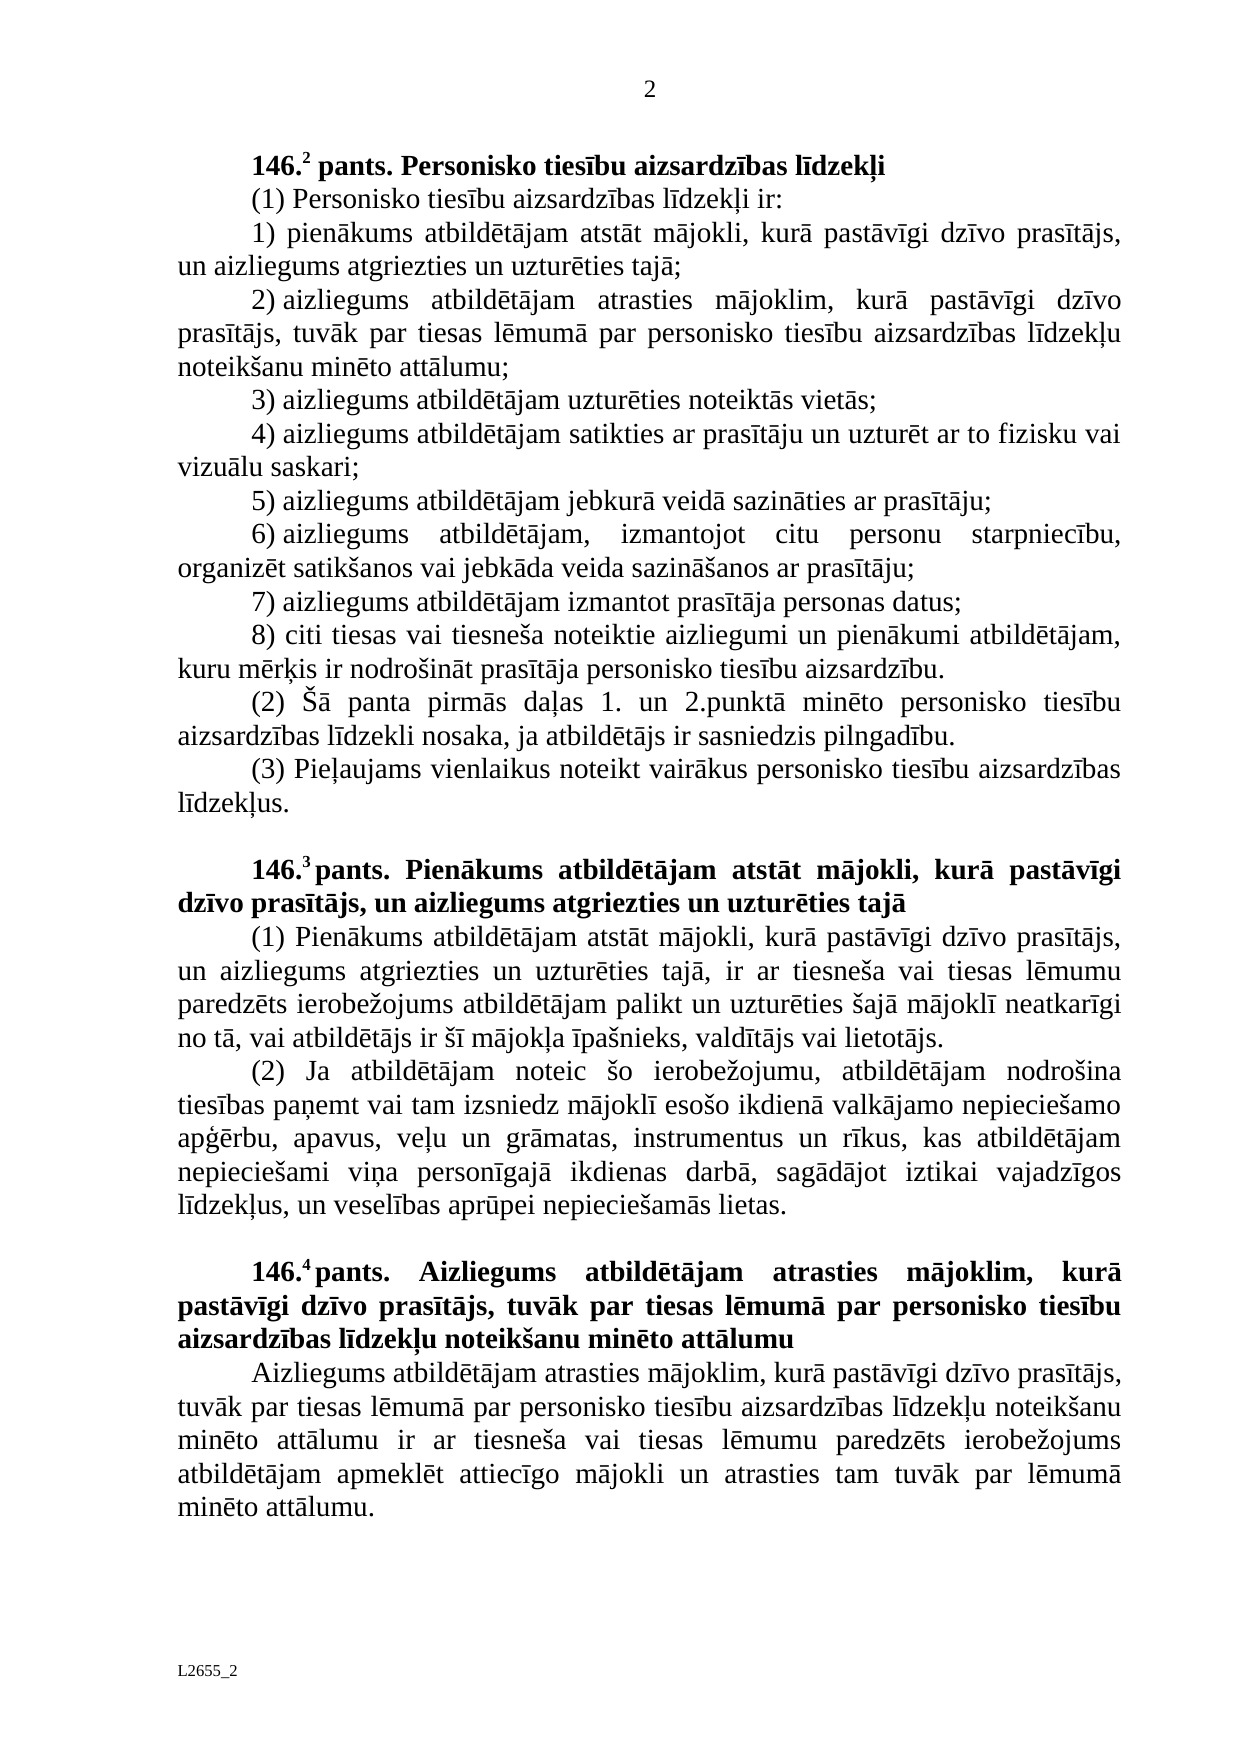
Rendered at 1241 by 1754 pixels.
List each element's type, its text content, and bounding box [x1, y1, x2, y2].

text 6) aizliegums atbildētājam, izmantojot citu personu starpniecību, organizēt satikšanos vai jebkāda veida sazināšanos ar prasītāju; [177, 517, 1122, 584]
text 5) aizliegums atbildētājam jebkurā veidā sazināties ar prasītāju; [177, 483, 1122, 517]
text 146.2 pants. Personisko tiesību aizsardzības līdzekļi [177, 148, 1122, 181]
text 146.3 pants. Pienākums atbildētājam atstāt mājokli, kurā pastāvīgi dzīvo prasītājs, un aizliegums atgriezties un uzturēties tajā [177, 852, 1122, 919]
text (1) Pienākums atbildētājam atstāt mājokli, kurā pastāvīgi dzīvo prasītājs, un aizliegums atgriezties un uzturēties tajā, ir ar tiesneša vai tiesas lēmumu paredzēts ierobežojums atbildētājam palikt un uzturēties šajā mājoklī neatkarīgi no tā, vai atbildētājs ir šī mājokļa īpašnieks, valdītājs vai lietotājs. [177, 919, 1122, 1053]
text 7) aizliegums atbildētājam izmantot prasītāja personas datus; [177, 584, 1122, 617]
text Aizliegums atbildētājam atrasties mājoklim, kurā pastāvīgi dzīvo prasītājs, tuvāk par tiesas lēmumā par personisko tiesību aizsardzības līdzekļu noteikšanu minēto attālumu ir ar tiesneša vai tiesas lēmumu paredzēts ierobežojums atbildētājam apmeklēt attiecīgo mājokli un atrasties tam tuvāk par lēmumā minēto attālumu. [177, 1355, 1122, 1523]
text (2) Šā panta pirmās daļas 1. un 2.punktā minēto personisko tiesību aizsardzības līdzekli nosaka, ja atbildētājs ir sasniedzis pilngadību. [177, 684, 1122, 751]
text 1) pienākums atbildētājam atstāt mājokli, kurā pastāvīgi dzīvo prasītājs, un aizliegums atgriezties un uzturēties tajā; [177, 215, 1122, 282]
text (3) Pieļaujams vienlaikus noteikt vairākus personisko tiesību aizsardzības līdzekļus. [177, 751, 1122, 818]
text 8) citi tiesas vai tiesneša noteiktie aizliegumi un pienākumi atbildētājam, kuru mērķis ir nodrošināt prasītāja personisko tiesību aizsardzību. [177, 617, 1122, 684]
text (2) Ja atbildētājam noteic šo ierobežojumu, atbildētājam nodrošina tiesības paņemt vai tam izsniedz mājoklī esošo ikdienā valkājamo nepieciešamo apģērbu, apavus, veļu un grāmatas, instrumentus un rīkus, kas atbildētājam nepieciešami viņa personīgajā ikdienas darbā, sagādājot iztikai vajadzīgos līdzekļus, un veselības aprūpei nepieciešamās lietas. [177, 1053, 1122, 1221]
text (1) Personisko tiesību aizsardzības līdzekļi ir: [177, 181, 1122, 215]
text 3) aizliegums atbildētājam uzturēties noteiktās vietās; [177, 382, 1122, 416]
text 146.4 pants. Aizliegums atbildētājam atrasties mājoklim, kurā pastāvīgi dzīvo prasītājs, tuvāk par tiesas lēmumā par personisko tiesību aizsardzības līdzekļu noteikšanu minēto attālumu [177, 1254, 1122, 1355]
text 2) aizliegums atbildētājam atrasties mājoklim, kurā pastāvīgi dzīvo prasītājs, tuvāk par tiesas lēmumā par personisko tiesību aizsardzības līdzekļu noteikšanu minēto attālumu; [177, 282, 1122, 382]
text 4) aizliegums atbildētājam satikties ar prasītāju un uzturēt ar to fizisku vai vizuālu saskari; [177, 416, 1122, 483]
